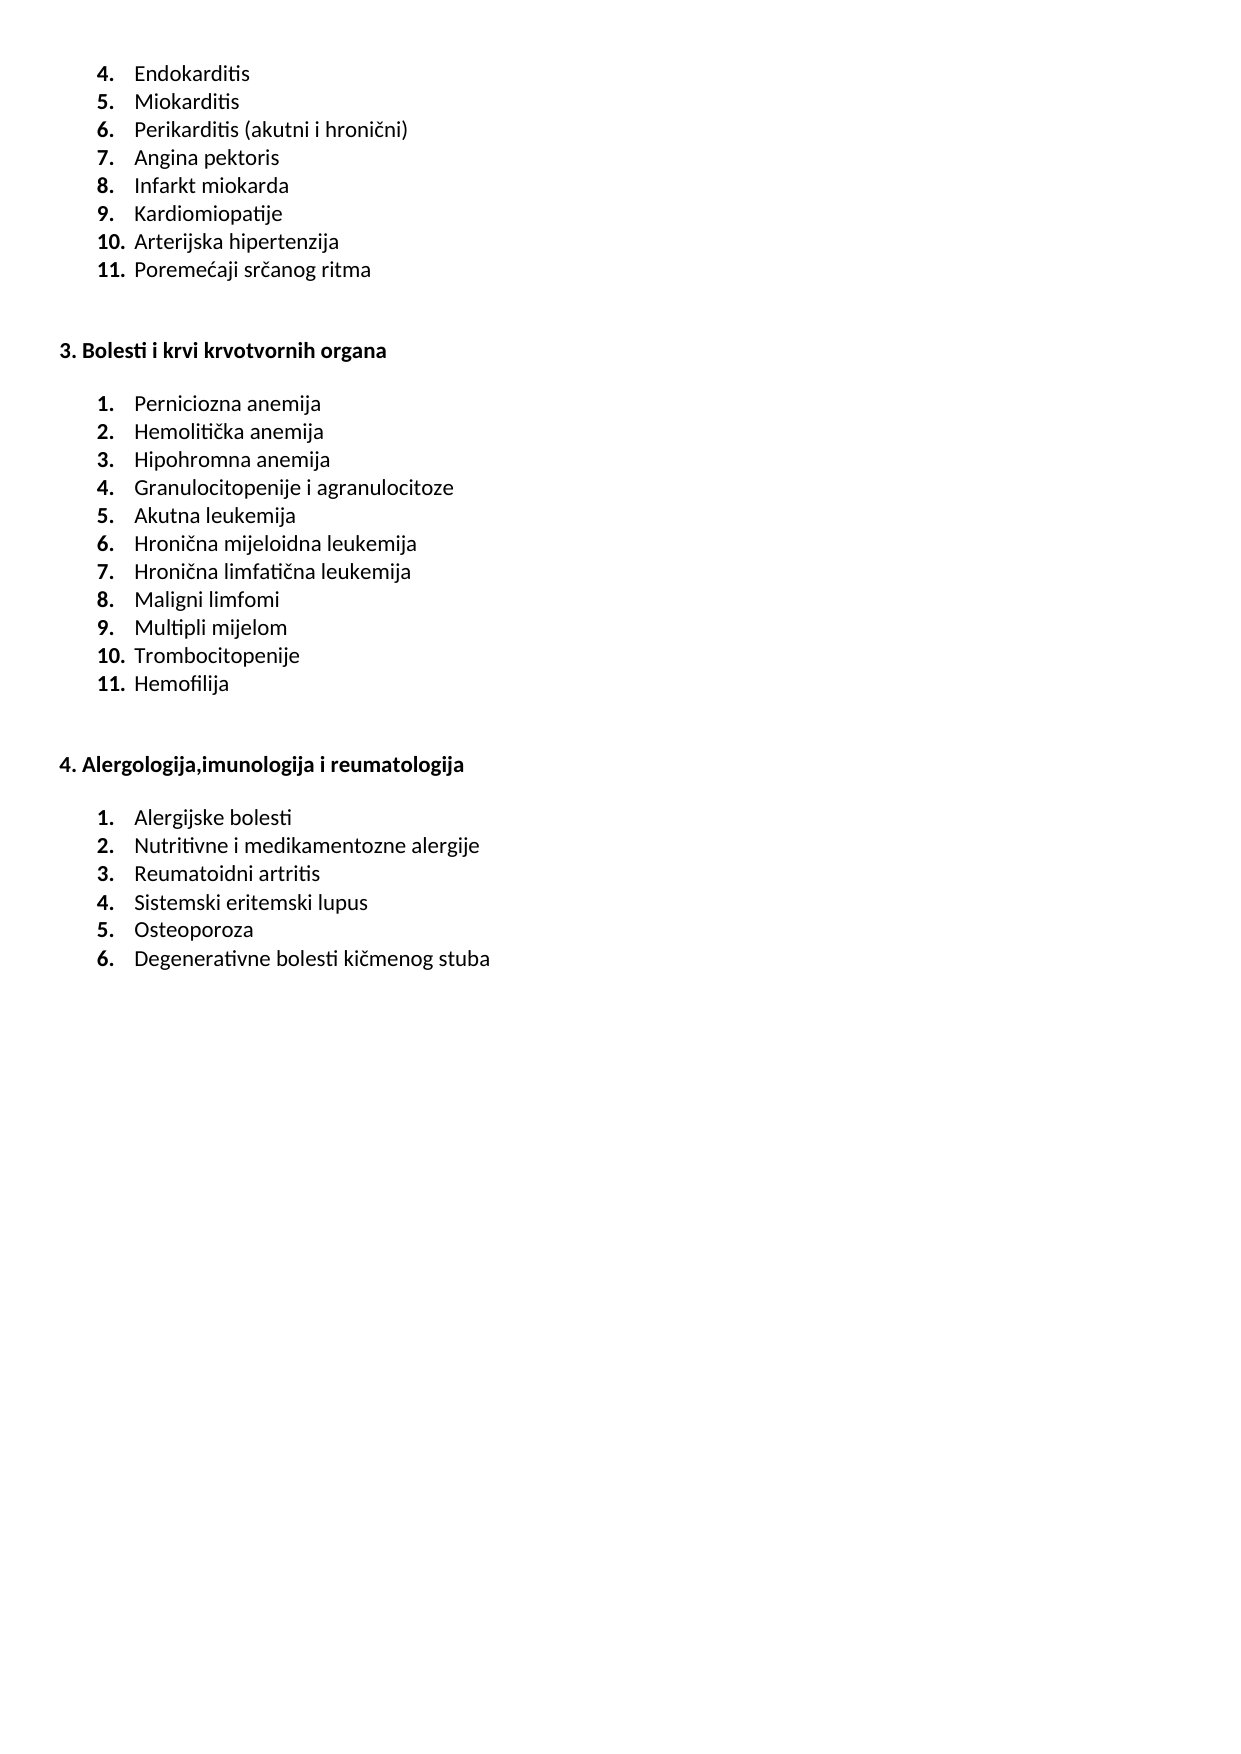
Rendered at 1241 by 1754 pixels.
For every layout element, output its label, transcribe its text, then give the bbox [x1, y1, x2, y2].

list Kardiomiopatije [97, 199, 1181, 227]
list Sistemski eritemski lupus [97, 888, 1181, 916]
list Angina pektoris [97, 143, 1181, 171]
list Trombocitopenije [97, 641, 1181, 669]
list Degenerativne bolesti kičmenog stuba [97, 944, 1181, 972]
list Hipohromna anemija [97, 445, 1181, 473]
list Nutritivne i medikamentozne alergije [97, 832, 1181, 859]
list Arterijska hipertenzija [97, 227, 1181, 255]
list Poremećaji srčanog ritma [97, 255, 1181, 283]
list Hemofilija [97, 669, 1181, 697]
list Endokarditis [97, 59, 1181, 87]
text 3. Bolesti i krvi krvotvornih organa [59, 336, 1181, 364]
list Akutna leukemija [97, 501, 1181, 529]
list Reumatoidni artritis [97, 859, 1181, 888]
list Miokarditis [97, 87, 1181, 115]
list Maligni limfomi [97, 585, 1181, 613]
list Alergijske bolesti [97, 803, 1181, 832]
list Hemolitička anemija [97, 417, 1181, 445]
list Infarkt miokarda [97, 171, 1181, 199]
list Perikarditis (akutni i hronični) [97, 115, 1181, 143]
list Osteoporoza [97, 916, 1181, 944]
text 4. Alergologija,imunologija i reumatologija [59, 751, 1181, 778]
list Granulocitopenije i agranulocitoze [97, 473, 1181, 501]
list Hronična mijeloidna leukemija [97, 529, 1181, 557]
list Perniciozna anemija [97, 389, 1181, 417]
list Multipli mijelom [97, 613, 1181, 641]
list Hronična limfatična leukemija [97, 557, 1181, 585]
